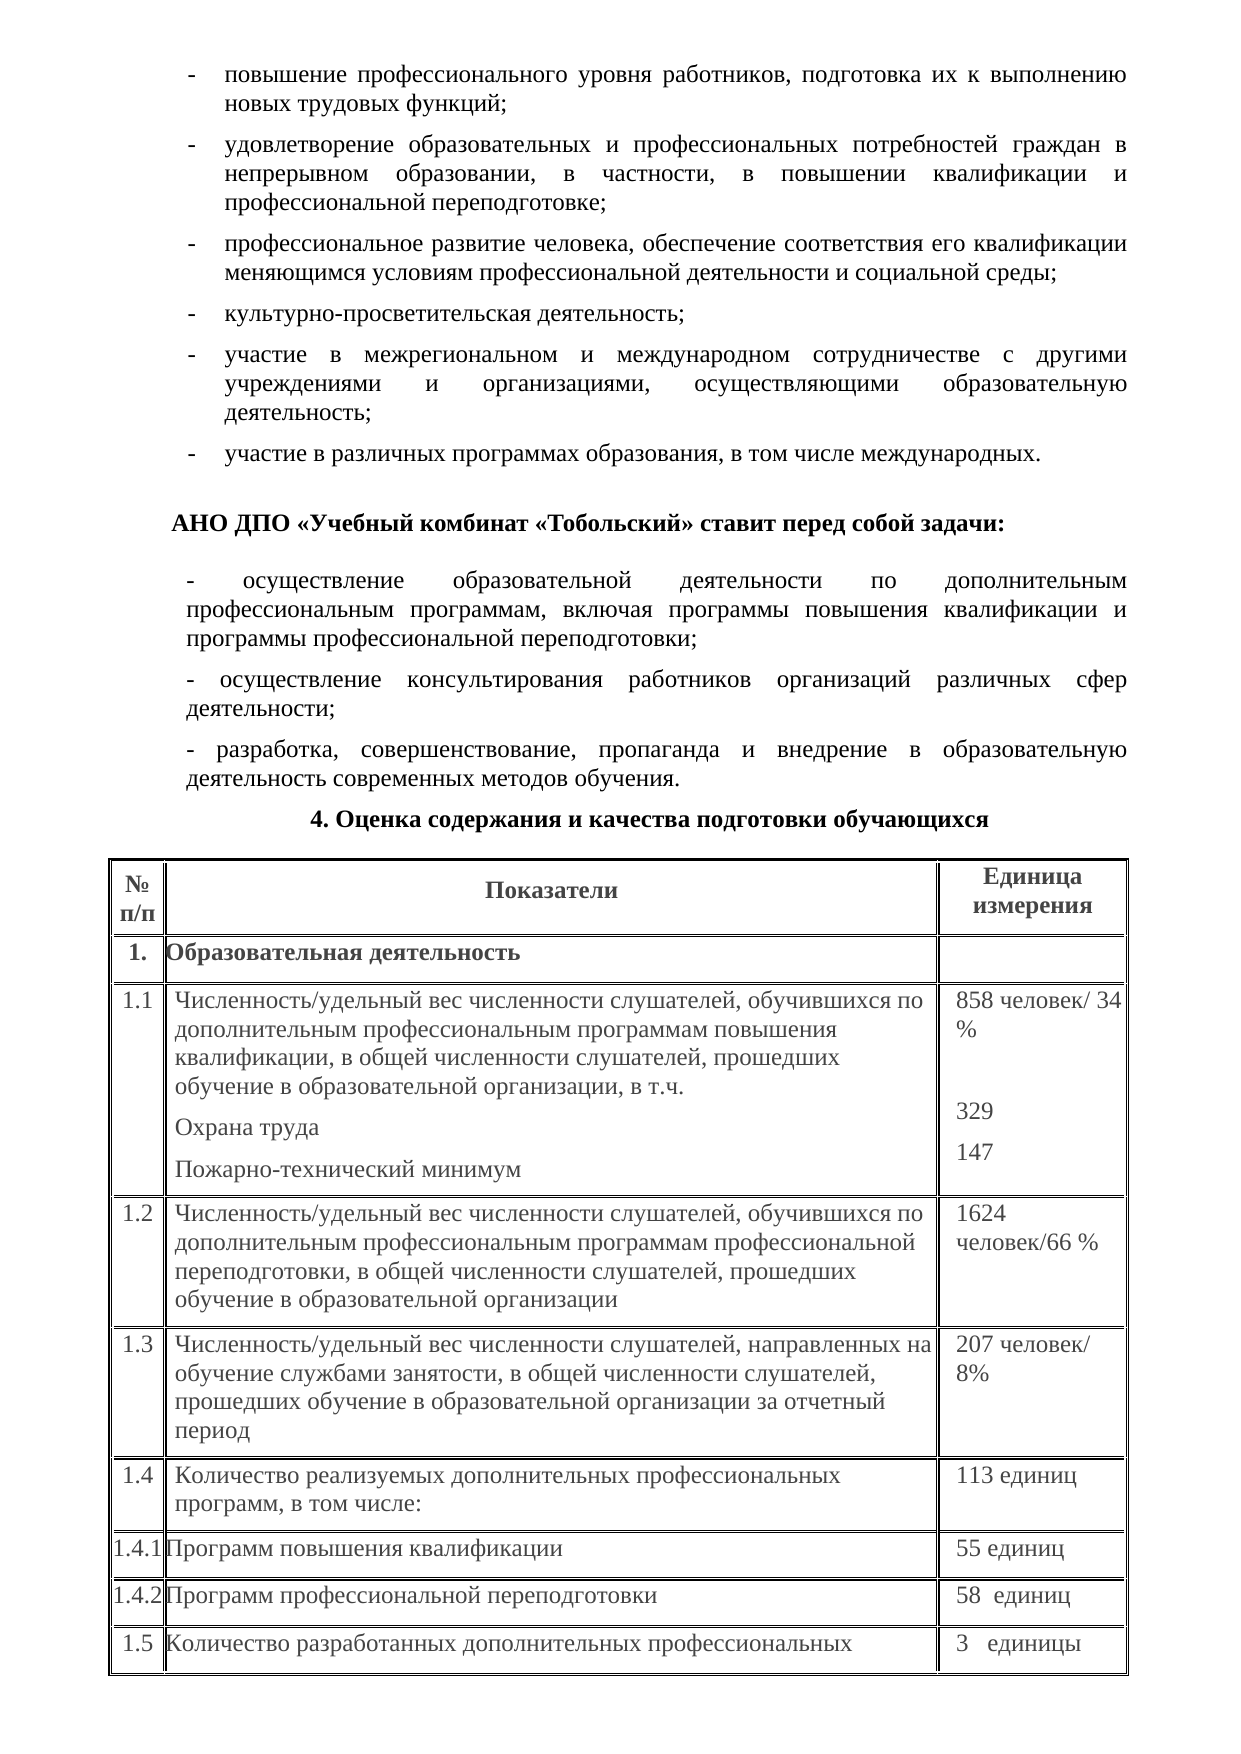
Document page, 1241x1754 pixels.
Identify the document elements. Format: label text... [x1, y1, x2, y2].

table_cell 858 человек/ 34 % 329 147 [940, 982, 1126, 1195]
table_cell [165, 1625, 938, 1672]
text - осуществление образовательной деятельности по дополнительным профессиональным программам, включая программы повышения квалификации и программы профессиональной переподготовки; [186, 537, 1128, 652]
table_cell 3 единицы [938, 1625, 1126, 1672]
text - осуществление консультирования работников организаций различных сфер деятельности; [186, 664, 1128, 722]
table_cell Образовательная деятельность [167, 937, 936, 982]
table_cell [167, 1581, 936, 1625]
table_cell 1.1 [112, 982, 163, 1195]
text - разработка, совершенствование, пропаганда и внедрение в образовательную деятельность современных методов обучения. [186, 734, 1128, 792]
table_cell [940, 934, 1126, 982]
table_cell 1.4.1 [112, 1530, 163, 1577]
table_cell Численность/удельный вес численности слушателей, обучившихся по дополнительным профессиональным программам профессиональной переподготовки, в общей численности слушателей, прошедших обучение в образовательной организации [167, 1198, 936, 1326]
table_cell 1.4 [110, 1456, 165, 1530]
table_cell Программ повышения квалификации [167, 1533, 936, 1577]
table_cell 1.3 [112, 1326, 163, 1456]
table_cell 1624 человек/66 % [940, 1195, 1126, 1326]
table_cell Количество реализуемых дополнительных профессиональных программ, в том числе: [167, 1460, 936, 1530]
list удовлетворение образовательных и профессиональных потребностей граждан в непрерывном образовании, в частности, в повышении квалификации и профессиональной переподготовке; [187, 129, 1128, 215]
list профессиональное развитие человека, обеспечение соответствия его квалификации меняющимся условиям профессиональной деятельности и социальной среды; [187, 228, 1128, 285]
table_cell 58 единиц [940, 1577, 1126, 1625]
list культурно-просветительская деятельность; [187, 298, 1128, 327]
table_cell 1. [112, 934, 163, 982]
table_header № п/п [112, 860, 165, 934]
table_cell 113 единиц [938, 1456, 1127, 1530]
table_cell 207 человек/ 8% [940, 1326, 1126, 1456]
text 4. Оценка содержания и качества подготовки обучающихся [112, 804, 1128, 833]
table_cell Численность/удельный вес численности слушателей, направленных на обучение службами занятости, в общей численности слушателей, прошедших обучение в образовательной организации за отчетный период [167, 1329, 936, 1456]
table_header Единица измерения [938, 861, 1126, 934]
table_cell 1.4.2 [112, 1577, 163, 1625]
table_cell 1.5 [112, 1625, 165, 1672]
table_header Показатели [165, 860, 938, 934]
list участие в различных программах образования, в том числе международных. [187, 438, 1128, 467]
table_cell 1.2 [112, 1195, 163, 1326]
table_cell Численность/удельный вес численности слушателей, обучившихся по дополнительным профессиональным программам повышения квалификации, в общей численности слушателей, прошедших обучение в образовательной организации, в т.ч. Охрана труда Пожарно-технический минимум [167, 985, 936, 1195]
list участие в межрегиональном и международном сотрудничестве с другими учреждениями и организациями, осуществляющими образовательную деятельность; [187, 339, 1128, 425]
text АНО ДПО «Учебный комбинат «Тобольский» ставит перед собой задачи: [171, 479, 1128, 537]
table_cell 55 единиц [940, 1530, 1126, 1577]
list повышение профессионального уровня работников, подготовка их к выполнению новых трудовых функций; [187, 59, 1128, 117]
